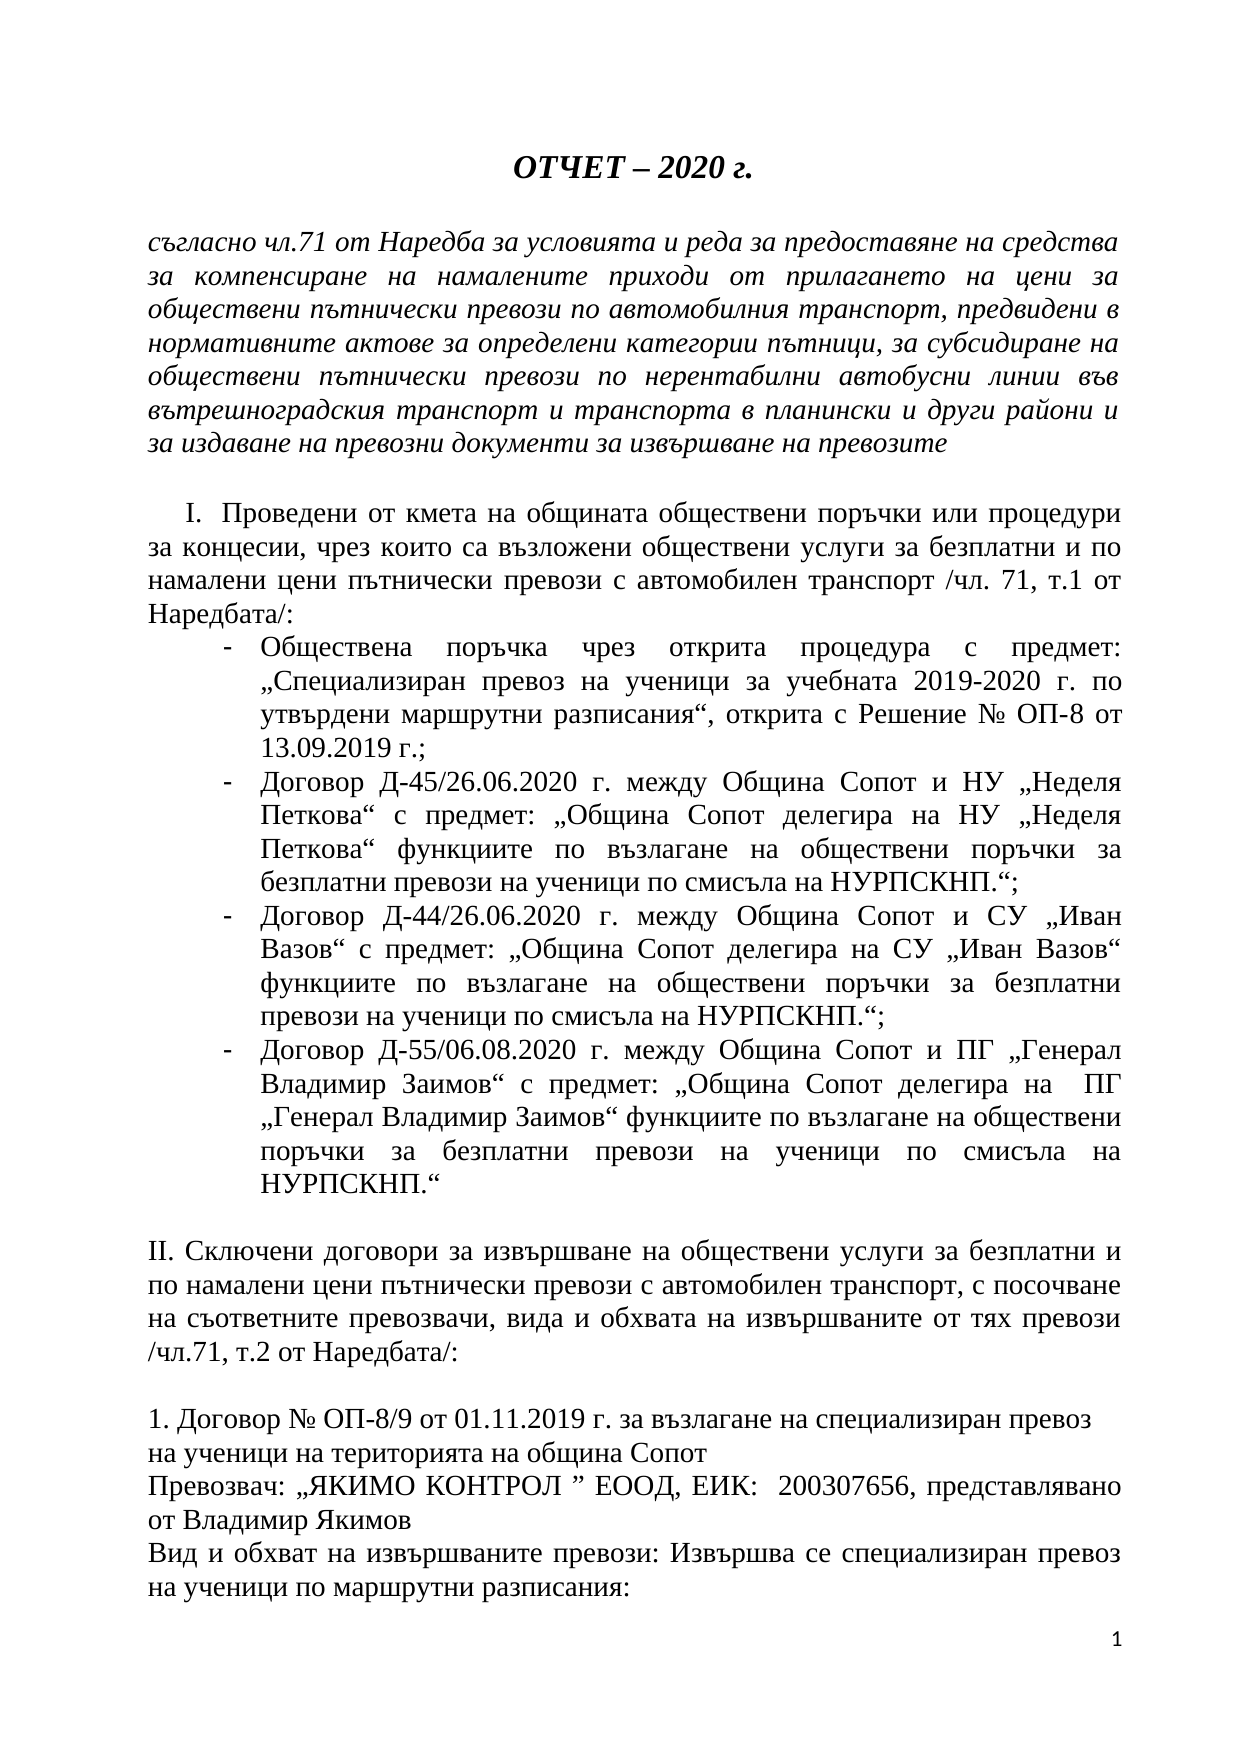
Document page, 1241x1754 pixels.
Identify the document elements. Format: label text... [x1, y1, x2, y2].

list Договор Д-55/06.08.2020 г. между Община Сопот и ПГ „Генерал Владимир Заимов“ с предмет: „Община Сопот делегира на ПГ „Генерал Владимир Заимов“ функциите по възлагане на обществени поръчки за безплатни превози на ученици по смисъла на НУРПСКНП.“ [223, 1032, 1122, 1200]
list Обществена поръчка чрез открита процедура с предмет: „Специализиран превоз на ученици за учебната 2019-2020 г. по утвърдени маршрутни разписания“, открита с Решение № ОП-8 от 13.09.2019 г.; [223, 629, 1122, 763]
list Проведени от кмета на общината обществени поръчки или процедури за концесии, чрез които са възложени обществени услуги за безплатни и по намалени цени пътнически превози с автомобилен транспорт /чл. 71, т.1 от Наредбата/: [148, 495, 1122, 629]
list Договор Д-45/26.06.2020 г. между Община Сопот и НУ „Неделя Петкова“ с предмет: „Община Сопот делегира на НУ „Неделя Петкова“ функциите по възлагане на обществени поръчки за безплатни превози на ученици по смисъла на НУРПСКНП.“; [223, 763, 1122, 898]
text Вид и обхват на извършваните превози: Извършва се специализиран превоз на ученици по маршрутни разписания: [148, 1535, 1122, 1602]
text ОТЧЕТ – 2020 г. [148, 148, 1122, 186]
list Договор Д-44/26.06.2020 г. между Община Сопот и СУ „Иван Вазов“ с предмет: „Община Сопот делегира на СУ „Иван Вазов“ функциите по възлагане на обществени поръчки за безплатни превози на ученици по смисъла на НУРПСКНП.“; [223, 898, 1122, 1032]
text 1. Договор № ОП-8/9 от 01.11.2019 г. за възлагане на специализиран превоз на ученици на територията на община Сопот [148, 1401, 1122, 1468]
text Превозвач: „ЯКИМО КОНТРОЛ ” ЕООД, ЕИК: 200307656, представлявано от Владимир Якимов [148, 1468, 1122, 1535]
text съгласно чл.71 от Наредба за условията и реда за предоставяне на средства за компенсиране на намалените приходи от прилагането на цени за обществени пътнически превози по автомобилния транспорт, предвидени в нормативните актове за определени категории пътници, за субсидиране на обществени пътнически превози по нерентабилни автобусни линии във вътрешноградския транспорт и транспорта в планински и други райони и за издаване на превозни документи за извършване на превозите [148, 224, 1122, 459]
text II. Сключени договори за извършване на обществени услуги за безплатни и по намалени цени пътнически превози с автомобилен транспорт, с посочване на съответните превозвачи, вида и обхвата на извършваните от тях превози /чл.71, т.2 от Наредбата/: [148, 1233, 1122, 1368]
